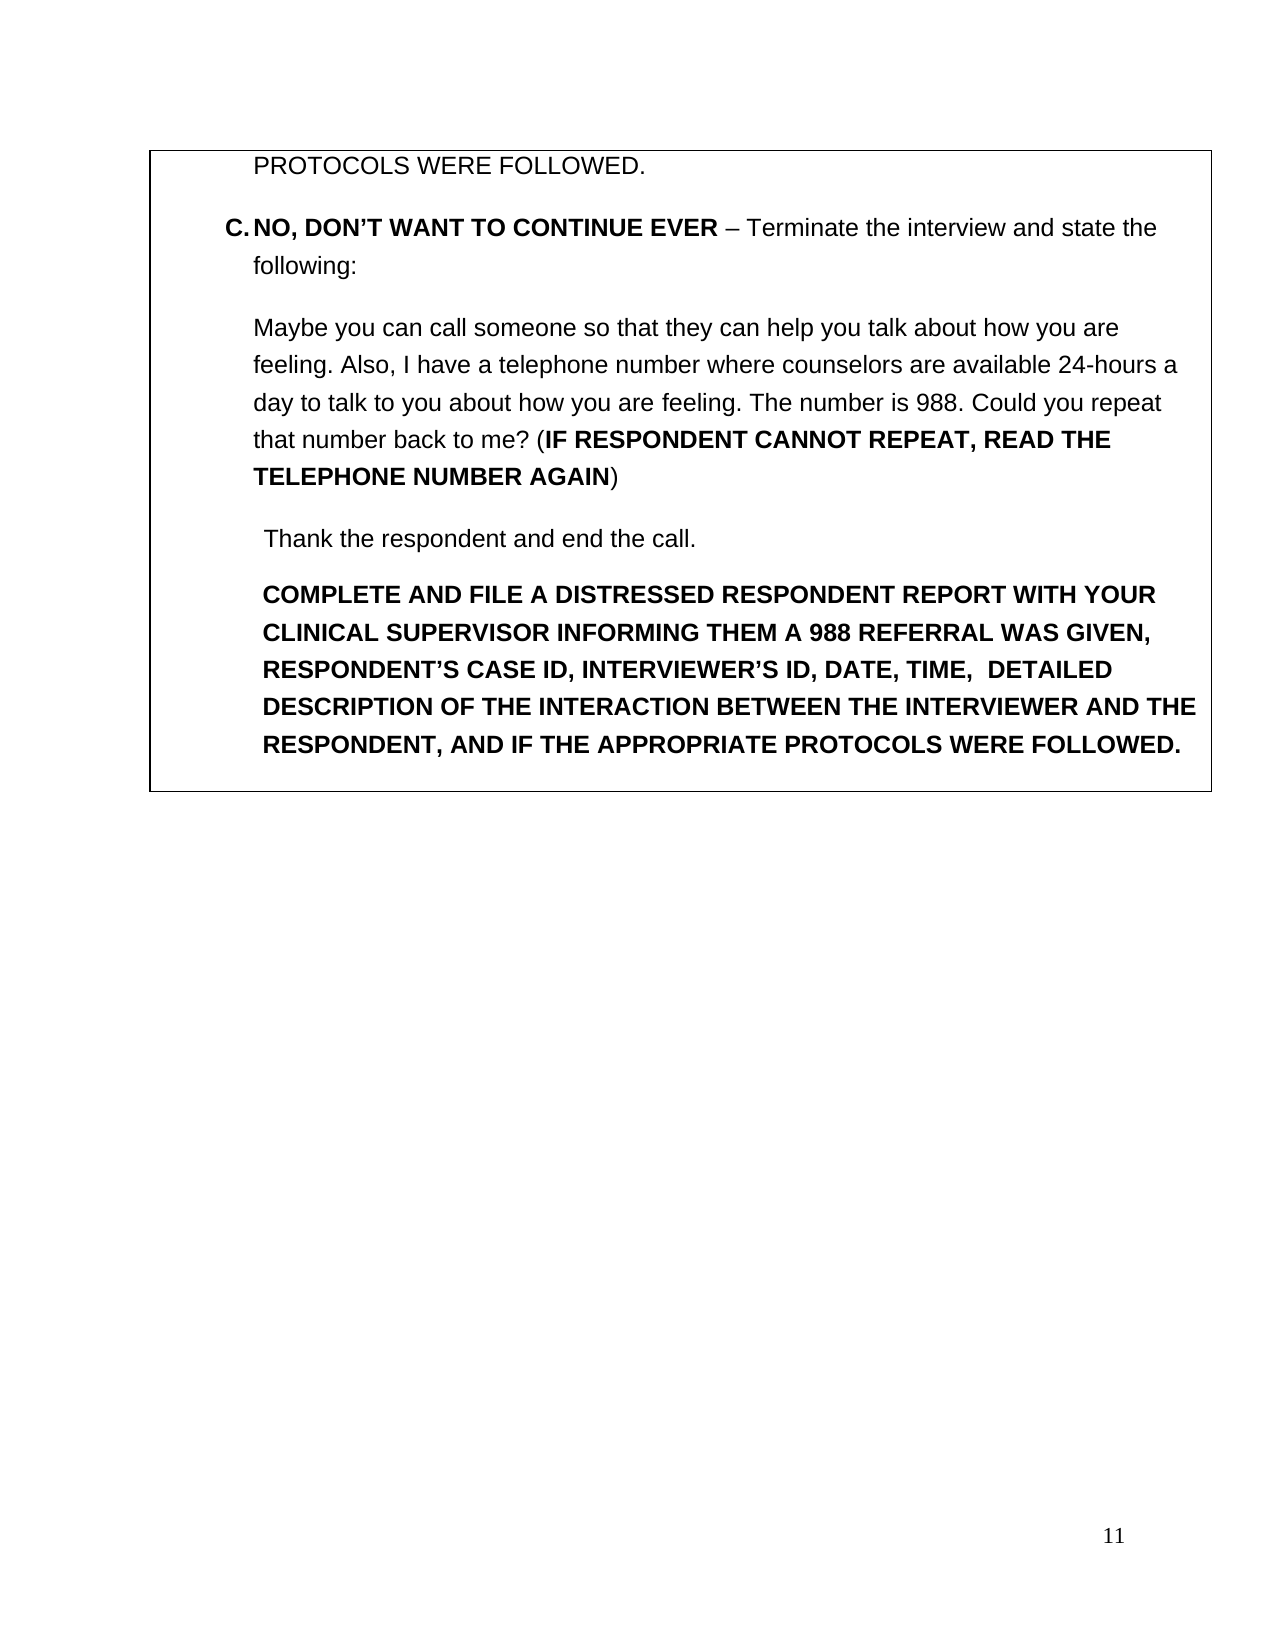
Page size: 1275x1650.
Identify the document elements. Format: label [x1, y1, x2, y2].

table_cell [151, 151, 1211, 791]
